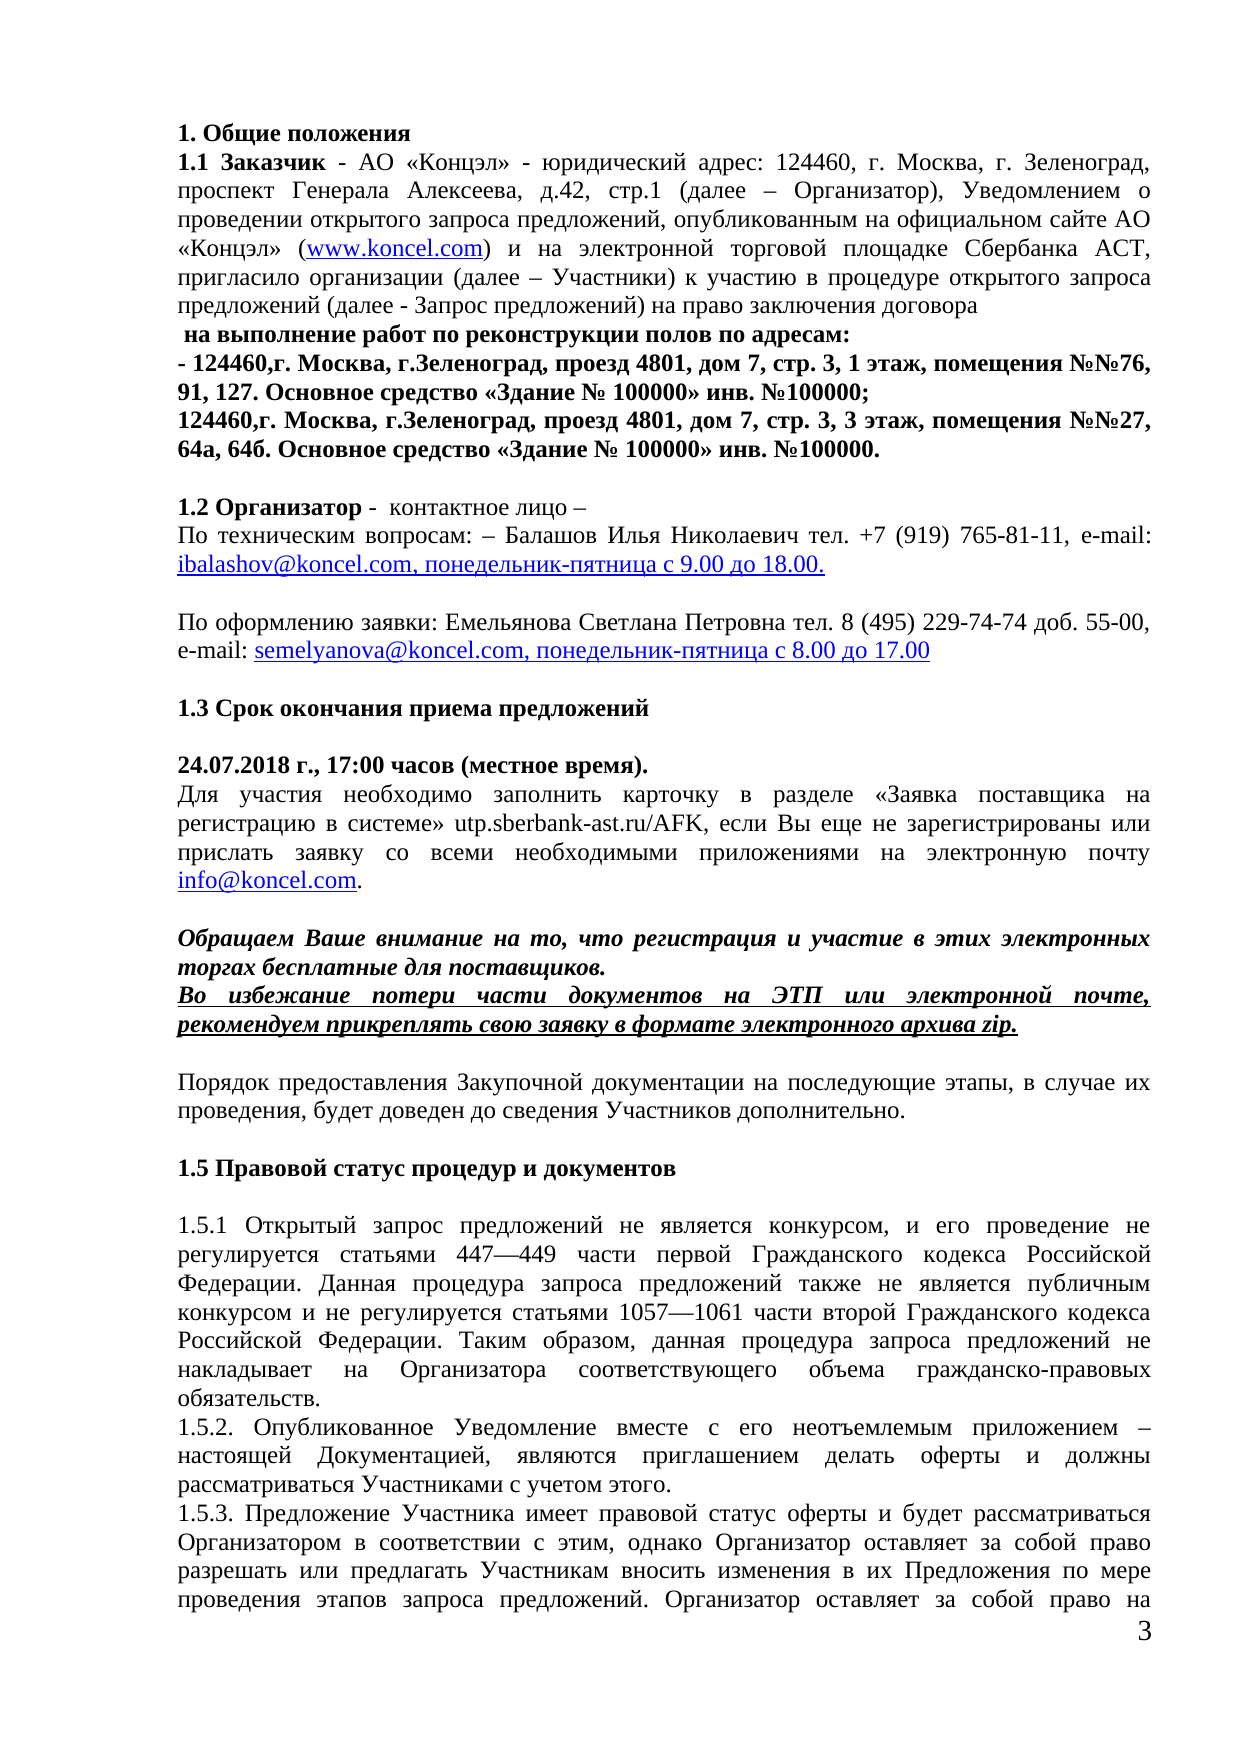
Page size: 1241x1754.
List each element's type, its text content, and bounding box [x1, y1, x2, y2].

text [177, 1498, 1152, 1613]
text 24.07.2018 г., 17:00 часов (местное время). [177, 751, 1152, 779]
text 1.3 Срок окончания приема предложений [177, 693, 1152, 722]
text Порядок предоставления Закупочной документации на последующие этапы, в случае их проведения, будет доведен до сведения Участников дополнительно. [177, 1067, 1152, 1124]
text Для участия необходимо заполнить карточку в разделе «Заявка поставщика на регистрацию в системе» utp.sberbank-ast.ru/AFK, если Вы еще не зарегистрированы или прислать заявку со всеми необходимыми приложениями на электронную почту info@koncel.com. [177, 779, 1152, 894]
text 1.5.2. Опубликованное Уведомление вместе с его неотъемлемым приложением – настоящей Документацией, являются приглашением делать оферты и должны рассматриваться Участниками с учетом этого. [177, 1412, 1152, 1498]
text 1.1 Заказчик - АО «Концэл» - юридический адрес: 124460, г. Москва, г. Зеленоград, проспект Генерала Алексеева, д.42, стр.1 (далее – Организатор), Уведомлением о проведении открытого запроса предложений, опубликованным на официальном сайте АО «Концэл» (www.koncel.com) и на электронной торговой площадке Сбербанка АСТ, пригласило организации (далее – Участники) к участию в процедуре открытого запроса предложений (далее - Запрос предложений) на право заключения договора [177, 147, 1152, 319]
text 1.2 Организатор - контактное лицо – [177, 492, 1152, 521]
text Обращаем Ваше внимание на то, что регистрация и участие в этих электронных торгах бесплатные для поставщиков. [177, 923, 1152, 981]
text Во избежание потери части документов на ЭТП или электронной почте, рекомендуем прикреплять свою заявку в формате электронного архива zip. [177, 981, 1152, 1038]
text 1.5.1 Открытый запрос предложений не является конкурсом, и его проведение не регулируется статьями 447—449 части первой Гражданского кодекса Российской Федерации. Данная процедура запроса предложений также не является публичным конкурсом и не регулируется статьями 1057—1061 части второй Гражданского кодекса Российской Федерации. Таким образом, данная процедура запроса предложений не накладывает на Организатора соответствующего объема гражданско-правовых обязательств. [177, 1211, 1152, 1412]
text на выполнение работ по реконструкции полов по адресам: [177, 319, 1152, 348]
text 124460,г. Москва, г.Зеленоград, проезд 4801, дом 7, стр. 3, 3 этаж, помещения №№27, 64а, 64б. Основное средство «Здание № 100000» инв. №100000. [177, 406, 1152, 463]
text 1. Общие положения [177, 118, 1152, 147]
text По техническим вопросам: – Балашов Илья Николаевич тел. +7 (919) 765-81-11, e-mail: ibalashov@koncel.com, понедельник-пятница с 9.00 до 18.00. [177, 521, 1152, 578]
text По оформлению заявки: Емельянова Светлана Петровна тел. 8 (495) 229-74-74 доб. 55-00, e-mail: semelyanova@koncel.com, понедельник-пятница с 8.00 до 17.00 [177, 607, 1152, 664]
text 1.5 Правовой статус процедур и документов [177, 1153, 1152, 1182]
text - 124460,г. Москва, г.Зеленоград, проезд 4801, дом 7, стр. 3, 1 этаж, помещения №№76, 91, 127. Основное средство «Здание № 100000» инв. №100000; [177, 348, 1152, 406]
